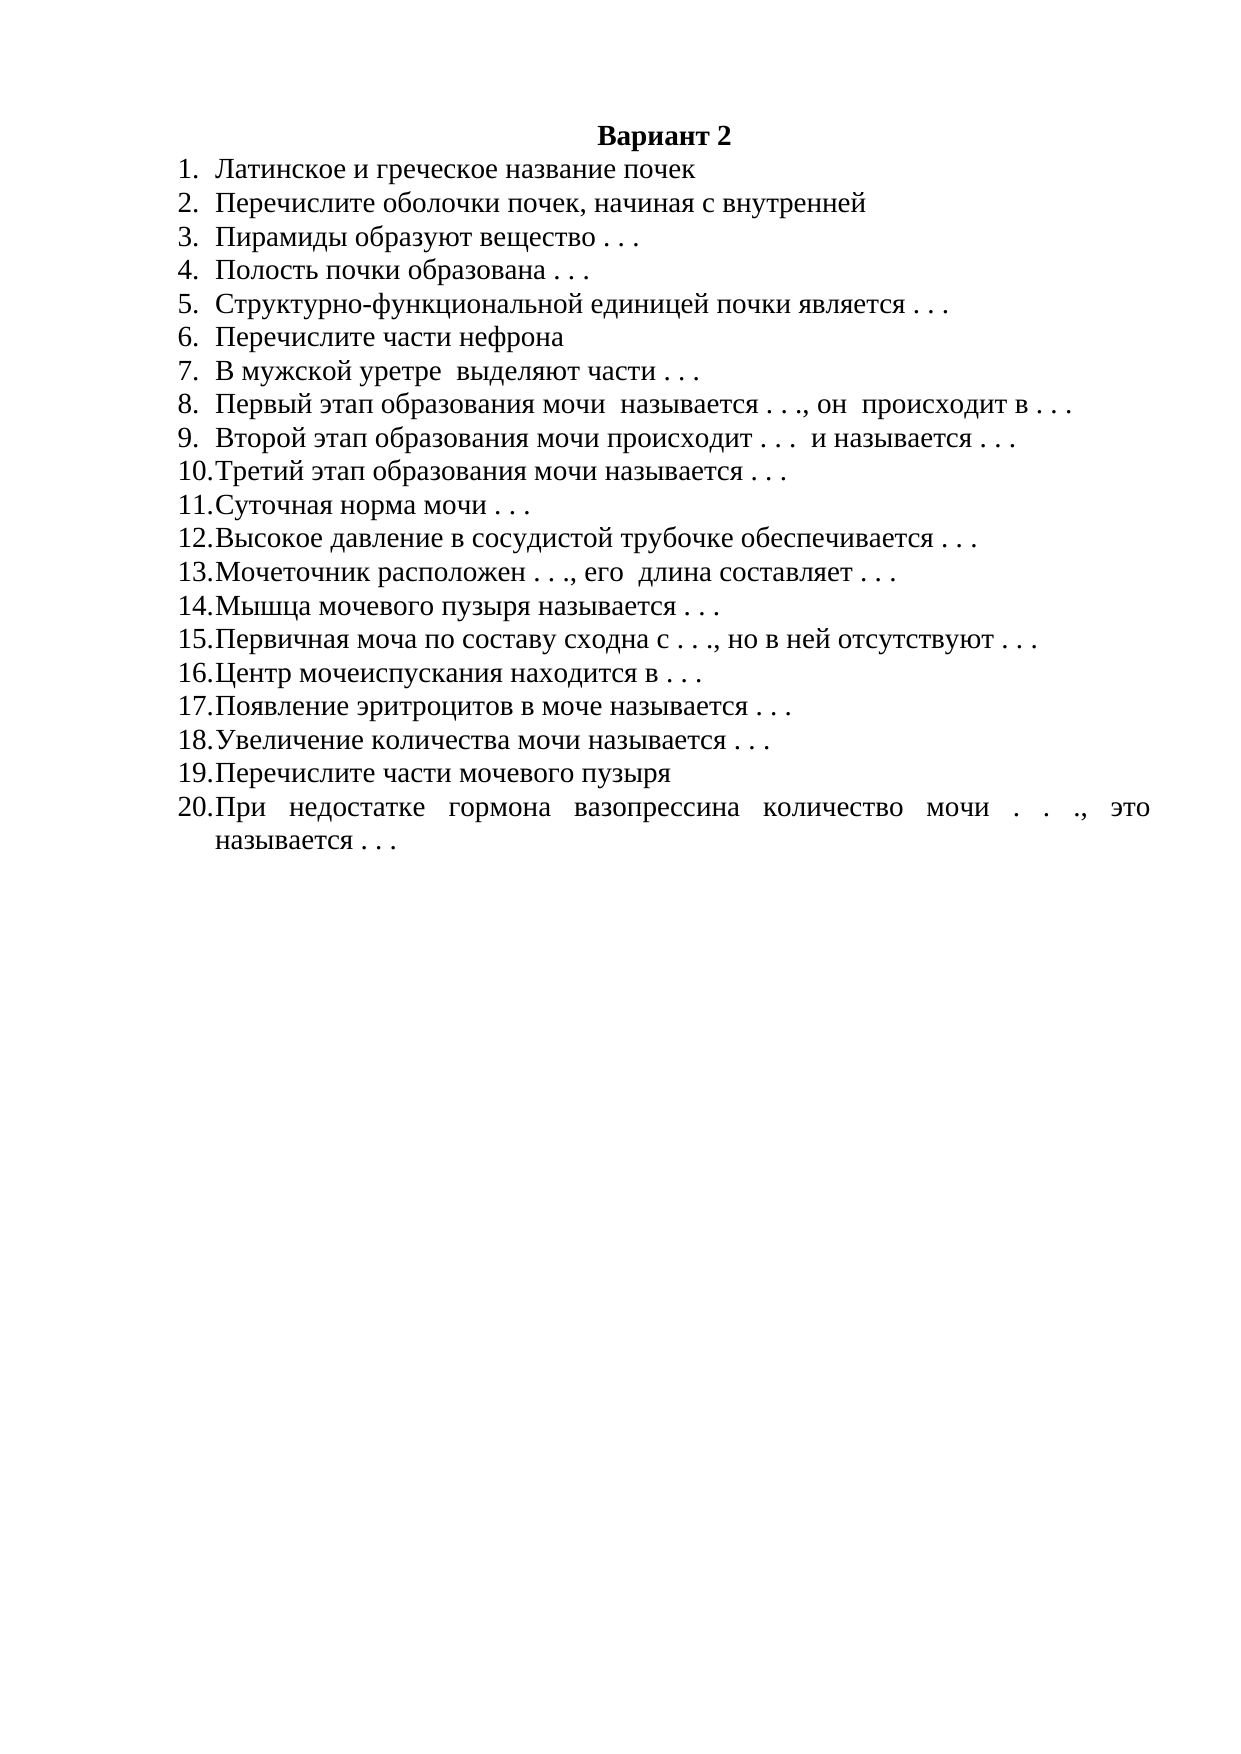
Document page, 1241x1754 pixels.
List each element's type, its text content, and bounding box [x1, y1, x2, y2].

list При недостатке гормона вазопрессина количество мочи . . ., это называется . . . [177, 789, 1152, 856]
list Мочеточник расположен . . ., его длина составляет . . . [177, 554, 1152, 588]
list Первый этап образования мочи называется . . ., он происходит в . . . [177, 386, 1152, 420]
list Второй этап образования мочи происходит . . . и называется . . . [177, 420, 1152, 453]
list Первичная моча по составу сходна с . . ., но в ней отсутствуют . . . [177, 621, 1152, 655]
subtitle Вариант 2 [177, 118, 1152, 152]
list Третий этап образования мочи называется . . . [177, 453, 1152, 487]
list Высокое давление в сосудистой трубочке обеспечивается . . . [177, 521, 1152, 554]
list Суточная норма мочи . . . [177, 487, 1152, 521]
list В мужской уретре выделяют части . . . [177, 353, 1152, 386]
list Структурно-функциональной единицей почки является . . . [177, 286, 1152, 319]
list Центр мочеиспускания находится в . . . [177, 655, 1152, 688]
list Мышца мочевого пузыря называется . . . [177, 588, 1152, 621]
list Пирамиды образуют вещество . . . [177, 219, 1152, 252]
list Перечислите части нефрона [177, 319, 1152, 353]
list Перечислите части мочевого пузыря [177, 755, 1152, 789]
list Появление эритроцитов в моче называется . . . [177, 688, 1152, 722]
list Увеличение количества мочи называется . . . [177, 722, 1152, 755]
list Перечислите оболочки почек, начиная с внутренней [177, 185, 1152, 219]
list Латинское и греческое название почек [177, 152, 1152, 185]
list Полость почки образована . . . [177, 252, 1152, 286]
